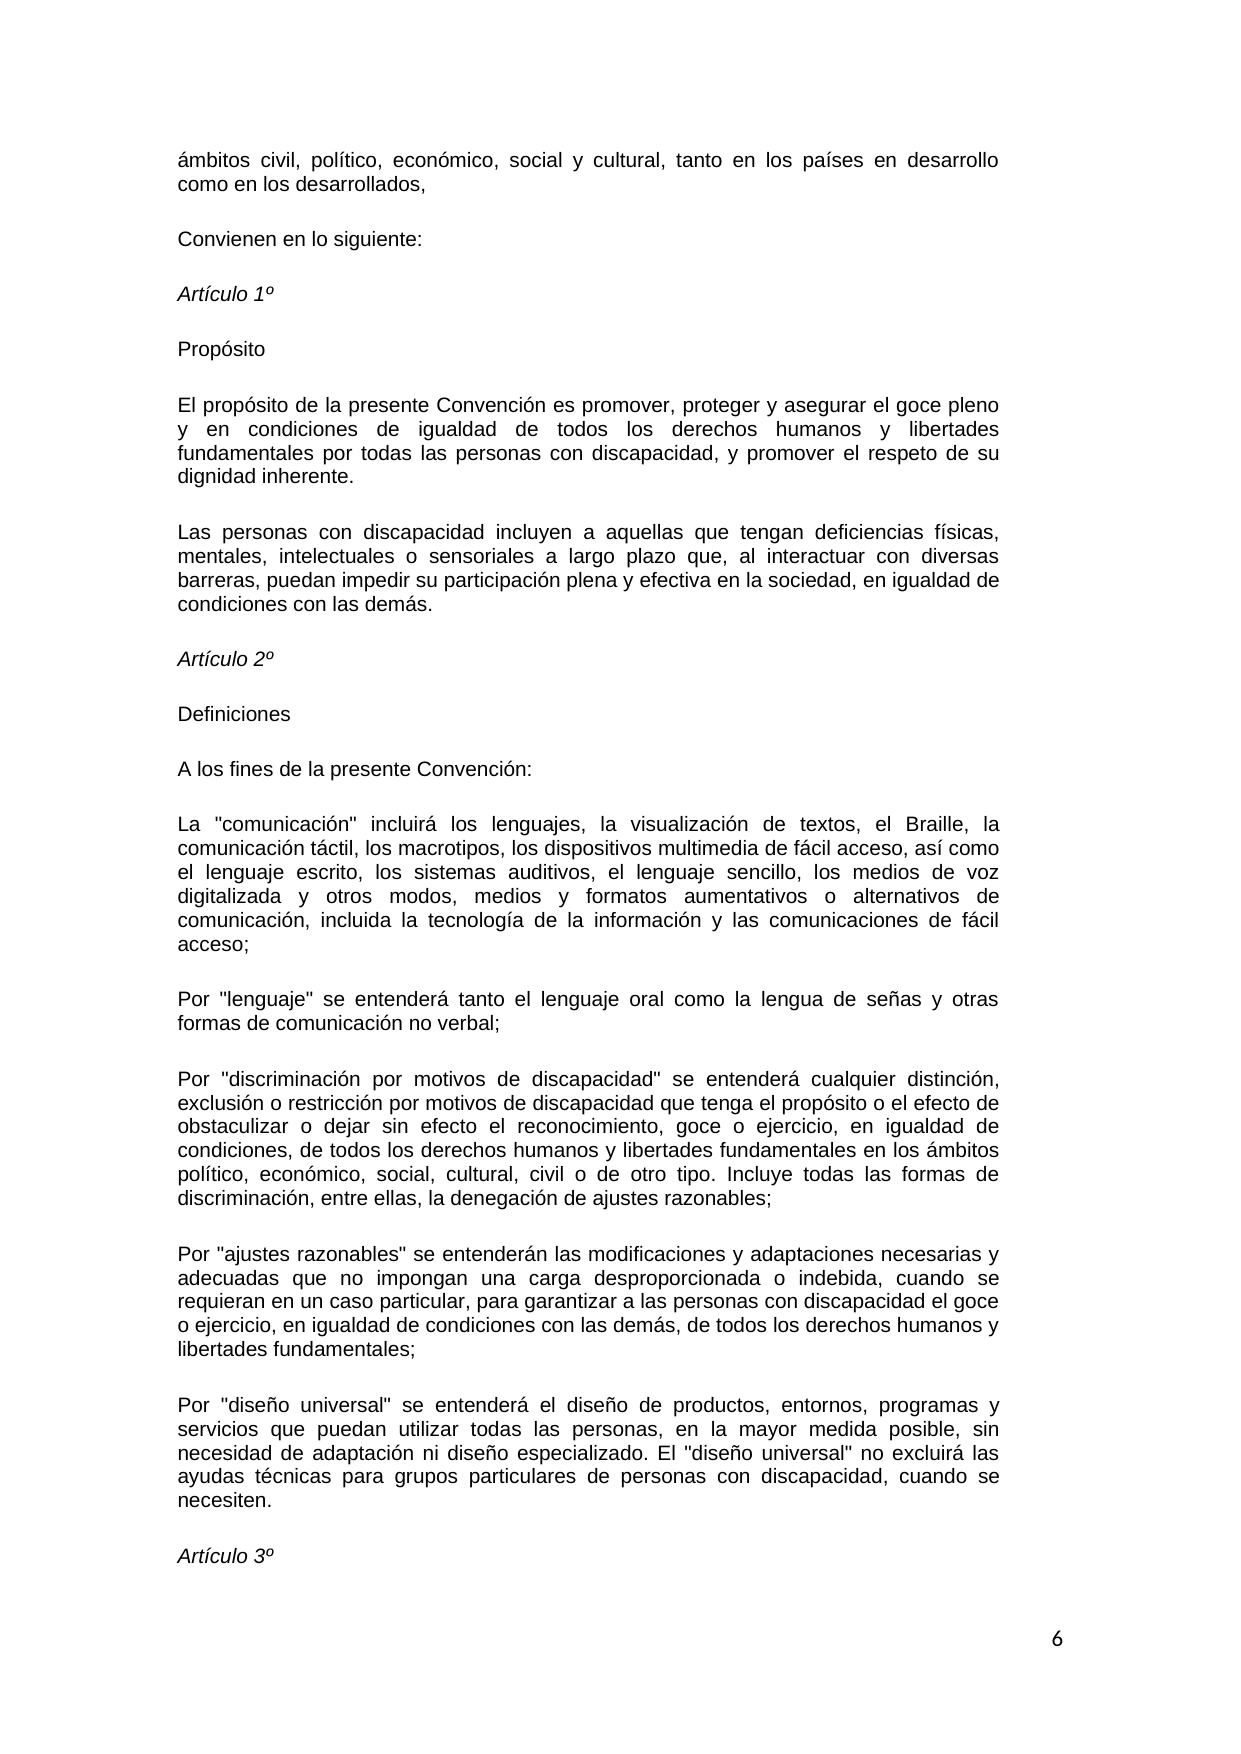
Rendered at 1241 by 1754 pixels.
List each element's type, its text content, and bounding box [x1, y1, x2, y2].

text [177, 148, 1001, 196]
text Por "diseño universal" se entenderá el diseño de productos, entornos, programas y servicios que puedan utilizar todas las personas, en la mayor medida posible, sin necesidad de adaptación ni diseño especializado. El "diseño universal" no excluirá las ayudas técnicas para grupos particulares de personas con discapacidad, cuando se necesiten. [177, 1392, 1001, 1512]
text El propósito de la presente Convención es promover, proteger y asegurar el goce pleno y en condiciones de igualdad de todos los derechos humanos y libertades fundamentales por todas las personas con discapacidad, y promover el respeto de su dignidad inherente. [177, 392, 1001, 488]
text Las personas con discapacidad incluyen a aquellas que tengan deficiencias físicas, mentales, intelectuales o sensoriales a largo plazo que, al interactuar con diversas barreras, puedan impedir su participación plena y efectiva en la sociedad, en igualdad de condiciones con las demás. [177, 519, 1001, 615]
text Convienen en lo siguiente: [177, 227, 1001, 251]
text Definiciones [177, 702, 1001, 726]
text A los fines de la presente Convención: [177, 757, 1001, 781]
text Por "discriminación por motivos de discapacidad" se entenderá cualquier distinción, exclusión o restricción por motivos de discapacidad que tenga el propósito o el efecto de obstaculizar o dejar sin efecto el reconocimiento, goce o ejercicio, en igualdad de condiciones, de todos los derechos humanos y libertades fundamentales en los ámbitos político, económico, social, cultural, civil o de otro tipo. Incluye todas las formas de discriminación, entre ellas, la denegación de ajustes razonables; [177, 1066, 1001, 1210]
text Por "ajustes razonables" se entenderán las modificaciones y adaptaciones necesarias y adecuadas que no impongan una carga desproporcionada o indebida, cuando se requieran en un caso particular, para garantizar a las personas con discapacidad el goce o ejercicio, en igualdad de condiciones con las demás, de todos los derechos humanos y libertades fundamentales; [177, 1241, 1001, 1361]
text Por "lenguaje" se entenderá tanto el lenguaje oral como la lengua de señas y otras formas de comunicación no verbal; [177, 987, 1001, 1035]
text Propósito [177, 337, 1001, 361]
text La "comunicación" incluirá los lenguajes, la visualización de textos, el Braille, la comunicación táctil, los macrotipos, los dispositivos multimedia de fácil acceso, así como el lenguaje escrito, los sistemas auditivos, el lenguaje sencillo, los medios de voz digitalizada y otros modos, medios y formatos aumentativos o alternativos de comunicación, incluida la tecnología de la información y las comunicaciones de fácil acceso; [177, 812, 1001, 956]
text Artículo 3º [177, 1543, 1001, 1567]
text Artículo 1º [177, 282, 1001, 306]
text Artículo 2º [177, 647, 1001, 671]
